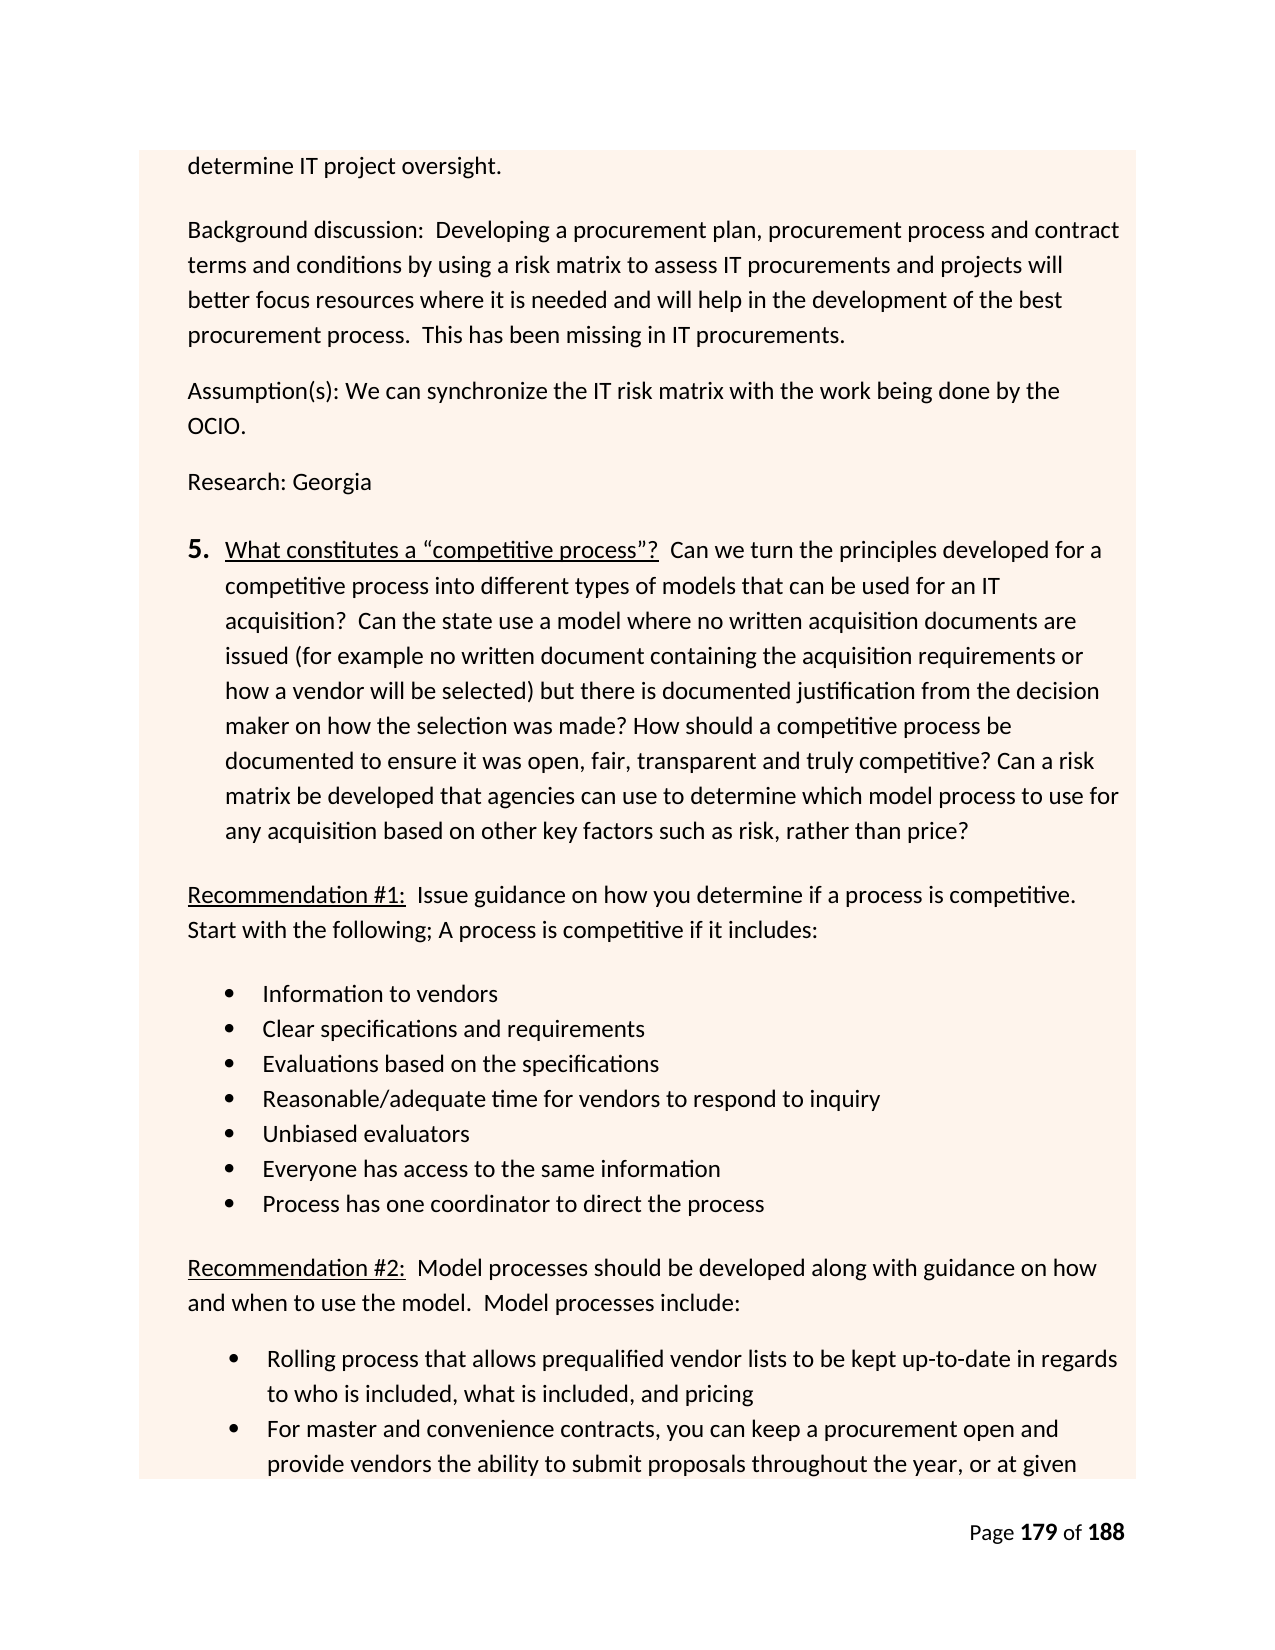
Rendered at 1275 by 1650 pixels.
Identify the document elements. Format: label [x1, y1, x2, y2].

table_cell [139, 150, 1136, 1479]
